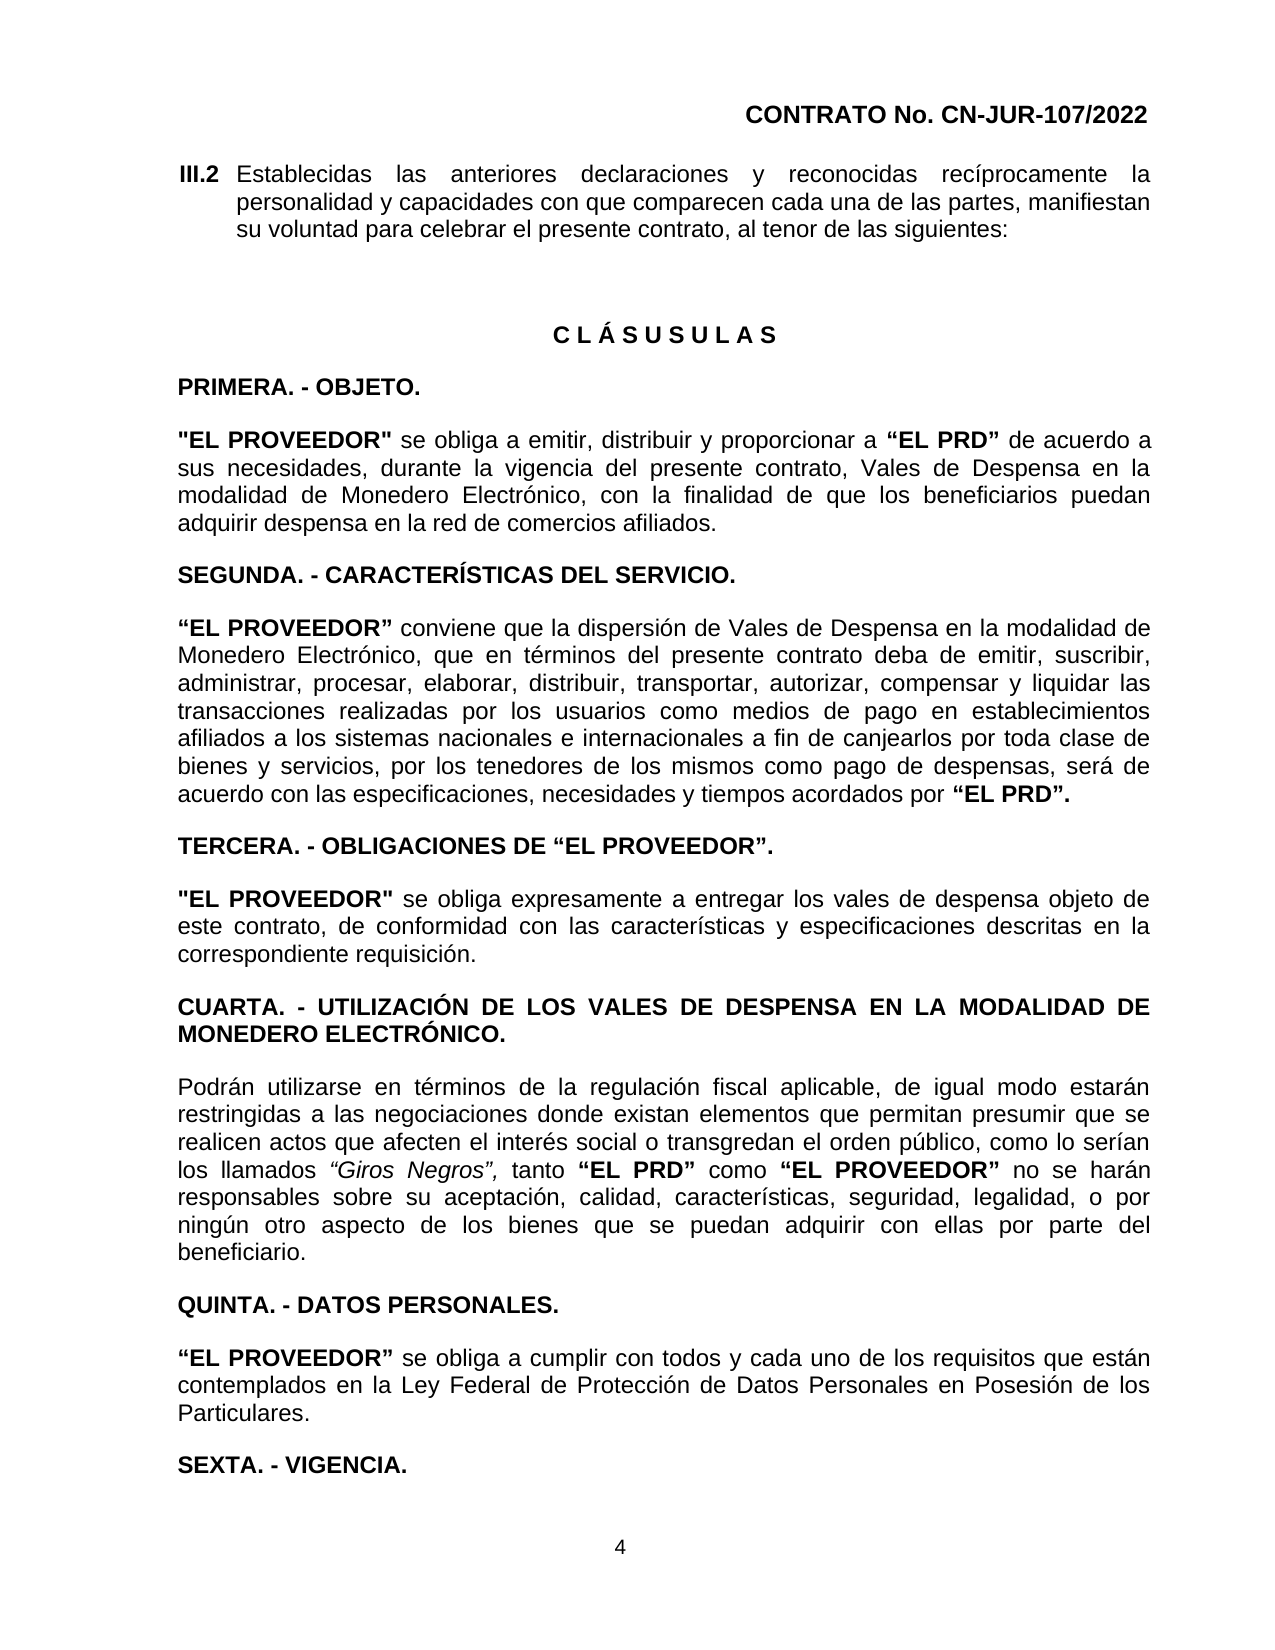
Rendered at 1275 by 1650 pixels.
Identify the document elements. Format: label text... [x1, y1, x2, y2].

text SEGUNDA. - CARACTERÍSTICAS DEL SERVICIO. [177, 561, 1152, 589]
text SEXTA. - VIGENCIA. [177, 1451, 1152, 1479]
text Podrán utilizarse en términos de la regulación fiscal aplicable, de igual modo estarán restringidas a las negociaciones donde existan elementos que permitan presumir que se realicen actos que afecten el interés social o transgredan el orden público, como lo serían los llamados “Giros Negros”, tanto “EL PRD” como “EL PROVEEDOR” no se harán responsables sobre su aceptación, calidad, características, seguridad, legalidad, o por ningún otro aspecto de los bienes que se puedan adquirir con ellas por parte del beneficiario. [177, 1073, 1152, 1266]
text "EL PROVEEDOR" se obliga expresamente a entregar los vales de despensa objeto de este contrato, de conformidad con las características y especificaciones descritas en la correspondiente requisición. [177, 885, 1152, 967]
text "EL PROVEEDOR" se obliga a emitir, distribuir y proporcionar a “EL PRD” de acuerdo a sus necesidades, durante la vigencia del presente contrato, Vales de Despensa en la modalidad de Monedero Electrónico, con la finalidad de que los beneficiarios puedan adquirir despensa en la red de comercios afiliados. [177, 426, 1152, 536]
text C L Á S U S U L A S [177, 321, 1152, 348]
text PRIMERA. - OBJETO. [177, 373, 1152, 401]
text III.2 Establecidas las anteriores declaraciones y reconocidas recíprocamente la personalidad y capacidades con que comparecen cada una de las partes, manifiestan su voluntad para celebrar el presente contrato, al tenor de las siguientes: [179, 160, 1152, 243]
text TERCERA. - OBLIGACIONES DE “EL PROVEEDOR”. [177, 832, 1152, 860]
text “EL PROVEEDOR” conviene que la dispersión de Vales de Despensa en la modalidad de Monedero Electrónico, que en términos del presente contrato deba de emitir, suscribir, administrar, procesar, elaborar, distribuir, transportar, autorizar, compensar y liquidar las transacciones realizadas por los usuarios como medios de pago en establecimientos afiliados a los sistemas nacionales e internacionales a fin de canjearlos por toda clase de bienes y servicios, por los tenedores de los mismos como pago de despensas, será de acuerdo con las especificaciones, necesidades y tiempos acordados por “EL PRD”. [177, 614, 1152, 807]
text QUINTA. - DATOS PERSONALES. [177, 1291, 1152, 1318]
text CUARTA. - UTILIZACIÓN DE LOS VALES DE DESPENSA EN LA MODALIDAD DE MONEDERO ELECTRÓNICO. [177, 992, 1152, 1048]
text “EL PROVEEDOR” se obliga a cumplir con todos y cada uno de los requisitos que están contemplados en la Ley Federal de Protección de Datos Personales en Posesión de los Particulares. [177, 1343, 1152, 1426]
